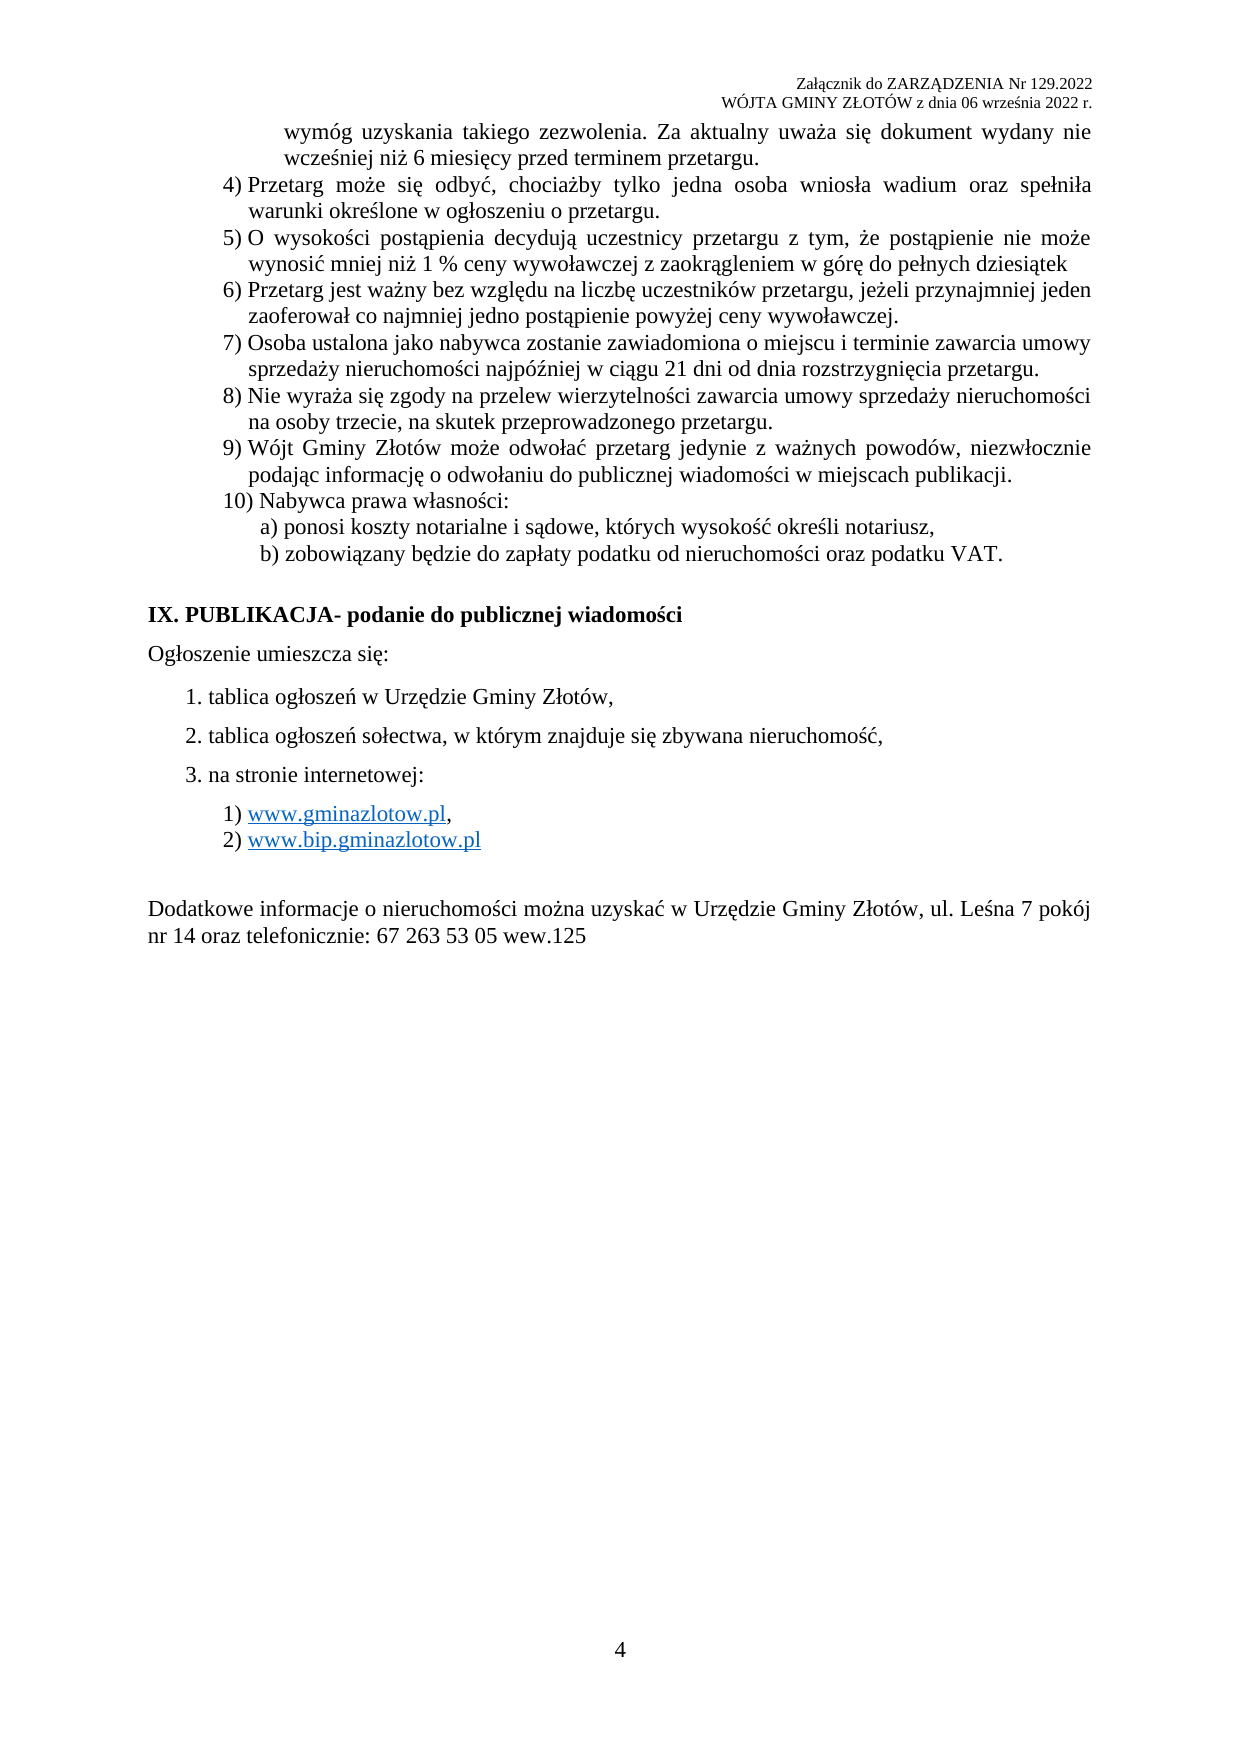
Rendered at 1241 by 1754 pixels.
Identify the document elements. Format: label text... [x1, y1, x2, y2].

subtitle www.bip.gminazlotow.pl [223, 826, 1092, 852]
subtitle tablica ogłoszeń sołectwa, w którym znajduje się zbywana nieruchomość, [185, 722, 1092, 748]
subtitle Przetarg jest ważny bez względu na liczbę uczestników przetargu, jeżeli przynajmniej jeden zaoferował co najmniej jedno postąpienie powyżej ceny wywoławczej. [223, 276, 1092, 329]
subtitle tablica ogłoszeń w Urzędzie Gminy Złotów, [185, 683, 1092, 709]
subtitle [260, 118, 1092, 171]
subtitle na stronie internetowej: [185, 761, 1092, 787]
subtitle zobowiązany będzie do zapłaty podatku od nieruchomości oraz podatku VAT. [260, 540, 1092, 566]
subtitle PUBLIKACJA- podanie do publicznej wiadomości [148, 601, 1092, 627]
subtitle O wysokości postąpienia decydują uczestnicy przetargu z tym, że postąpienie nie może wynosić mniej niż 1 % ceny wywoławczej z zaokrągleniem w górę do pełnych dziesiątek [223, 223, 1092, 276]
text Dodatkowe informacje o nieruchomości można uzyskać w Urzędzie Gminy Złotów, ul. Leśna 7 pokój nr 14 oraz telefonicznie: 67 263 53 05 wew.125 [148, 895, 1092, 948]
subtitle ponosi koszty notarialne i sądowe, których wysokość określi notariusz, [260, 513, 1092, 540]
subtitle Nabywca prawa własności: [223, 487, 1092, 513]
subtitle Nie wyraża się zgody na przelew wierzytelności zawarcia umowy sprzedaży nieruchomości na osoby trzecie, na skutek przeprowadzonego przetargu. [223, 382, 1092, 434]
subtitle Osoba ustalona jako nabywca zostanie zawiadomiona o miejscu i terminie zawarcia umowy sprzedaży nieruchomości najpóźniej w ciągu 21 dni od dnia rozstrzygnięcia przetargu. [223, 329, 1092, 382]
subtitle www.gminazlotow.pl, [223, 799, 1092, 826]
subtitle Wójt Gminy Złotów może odwołać przetarg jedynie z ważnych powodów, niezwłocznie podając informację o odwołaniu do publicznej wiadomości w miejscach publikacji. [223, 434, 1092, 487]
text Ogłoszenie umieszcza się: [148, 640, 1092, 666]
subtitle Przetarg może się odbyć, chociażby tylko jedna osoba wniosła wadium oraz spełniła warunki określone w ogłoszeniu o przetargu. [223, 171, 1092, 223]
